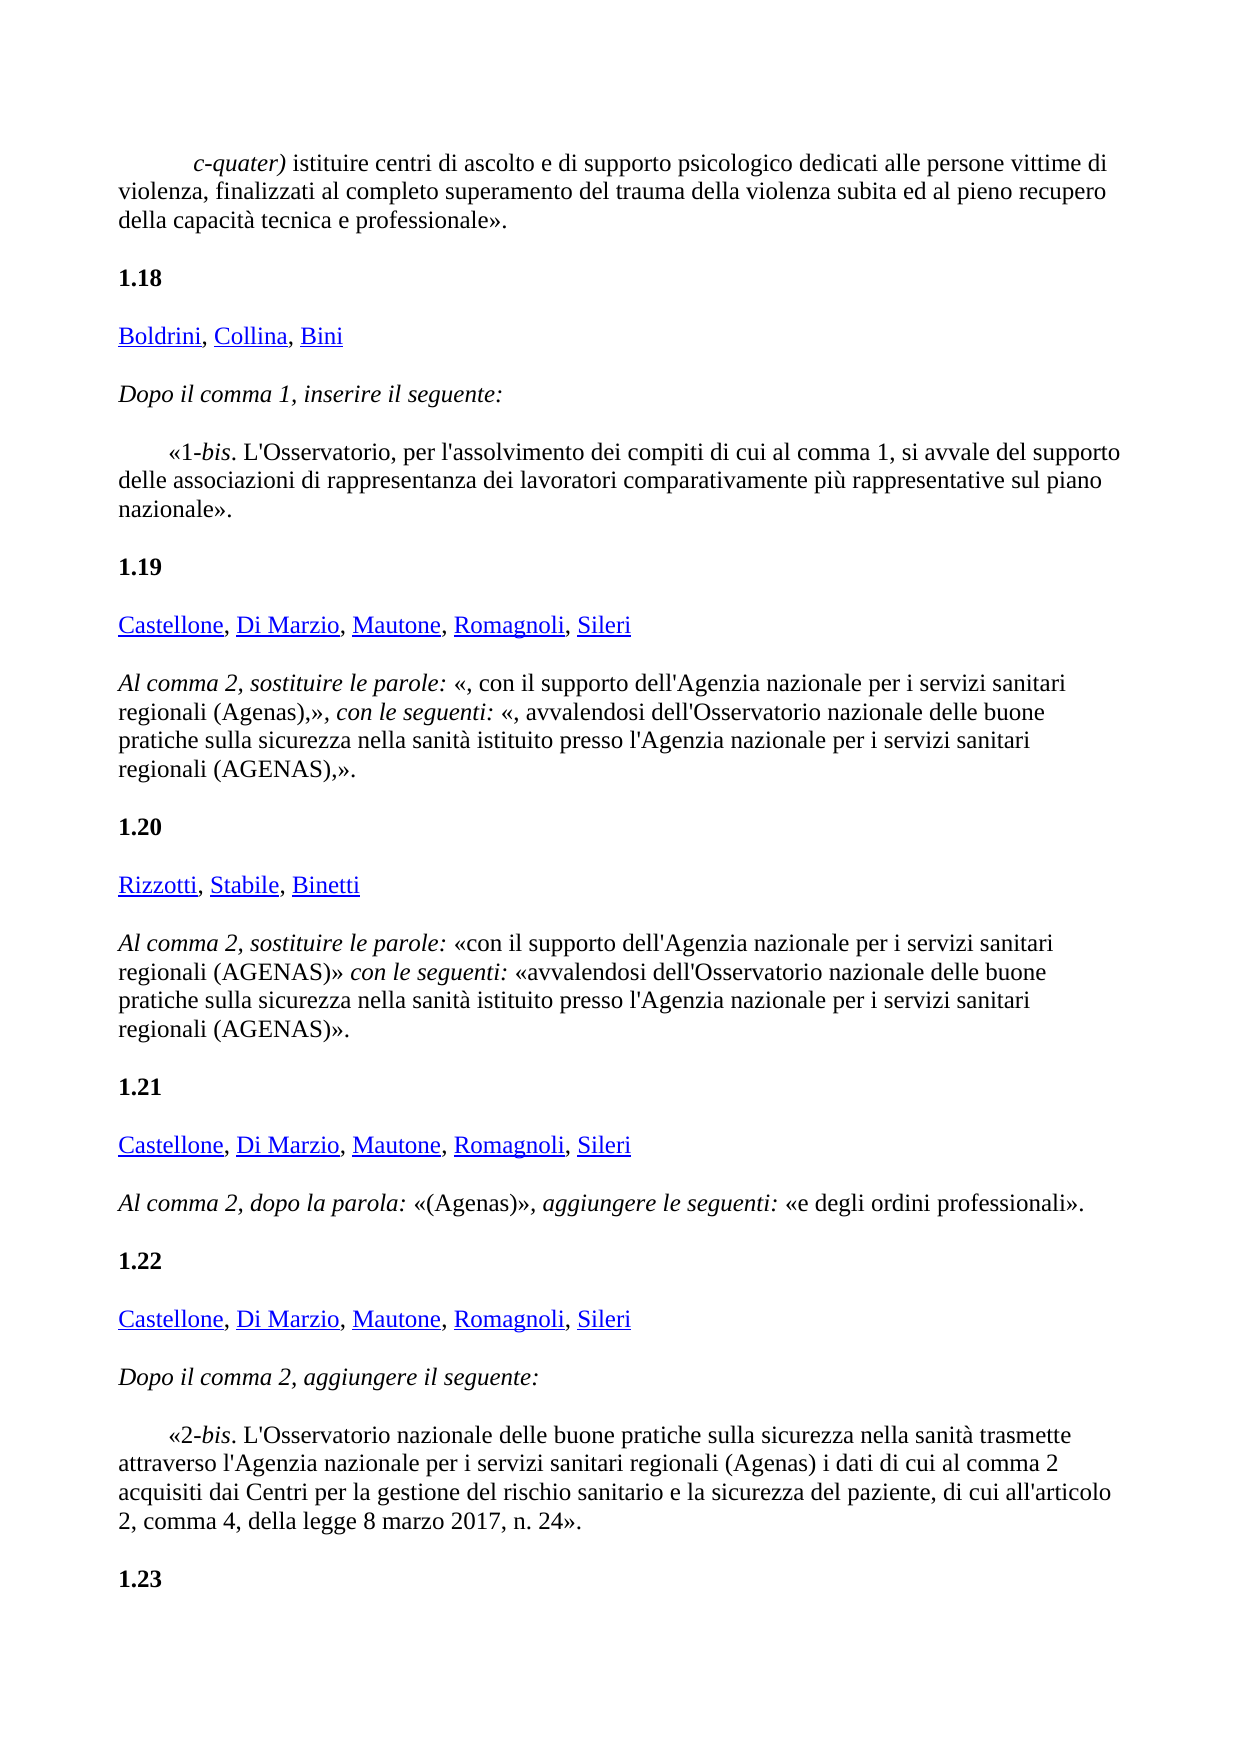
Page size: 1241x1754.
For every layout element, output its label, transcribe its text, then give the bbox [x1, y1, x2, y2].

text Dopo il comma 2, aggiungere il seguente: [118, 1362, 1122, 1391]
text 1.22 [118, 1246, 1122, 1275]
text 1.19 [118, 552, 1122, 581]
text «2-bis. L'Osservatorio nazionale delle buone pratiche sulla sicurezza nella sanità trasmette attraverso l'Agenzia nazionale per i servizi sanitari regionali (Agenas) i dati di cui al comma 2 acquisiti dai Centri per la gestione del rischio sanitario e la sicurezza del paziente, di cui all'articolo 2, comma 4, della legge 8 marzo 2017, n. 24». [118, 1420, 1122, 1535]
text «1-bis. L'Osservatorio, per l'assolvimento dei compiti di cui al comma 1, si avvale del supporto delle associazioni di rappresentanza dei lavoratori comparativamente più rappresentative sul piano nazionale». [118, 437, 1122, 523]
text 1.18 [118, 263, 1122, 292]
text Dopo il comma 1, inserire il seguente: [118, 379, 1122, 408]
text c-quater) istituire centri di ascolto e di supporto psicologico dedicati alle persone vittime di violenza, finalizzati al completo superamento del trauma della violenza subita ed al pieno recupero della capacità tecnica e professionale». [118, 148, 1122, 234]
text Al comma 2, dopo la parola: «(Agenas)», aggiungere le seguenti: «e degli ordini professionali». [118, 1188, 1122, 1217]
text Boldrini, Collina, Bini [118, 321, 1122, 350]
text 1.20 [118, 812, 1122, 841]
text Castellone, Di Marzio, Mautone, Romagnoli, Sileri [118, 1304, 1122, 1333]
text 1.23 [118, 1564, 1122, 1593]
text 1.21 [118, 1072, 1122, 1101]
text Castellone, Di Marzio, Mautone, Romagnoli, Sileri [118, 610, 1122, 639]
text Rizzotti, Stabile, Binetti [118, 870, 1122, 899]
text Castellone, Di Marzio, Mautone, Romagnoli, Sileri [118, 1130, 1122, 1159]
text Al comma 2, sostituire le parole: «con il supporto dell'Agenzia nazionale per i servizi sanitari regionali (AGENAS)» con le seguenti: «avvalendosi dell'Osservatorio nazionale delle buone pratiche sulla sicurezza nella sanità istituito presso l'Agenzia nazionale per i servizi sanitari regionali (AGENAS)». [118, 928, 1122, 1043]
text Al comma 2, sostituire le parole: «, con il supporto dell'Agenzia nazionale per i servizi sanitari regionali (Agenas),», con le seguenti: «, avvalendosi dell'Osservatorio nazionale delle buone pratiche sulla sicurezza nella sanità istituito presso l'Agenzia nazionale per i servizi sanitari regionali (AGENAS),». [118, 668, 1122, 783]
